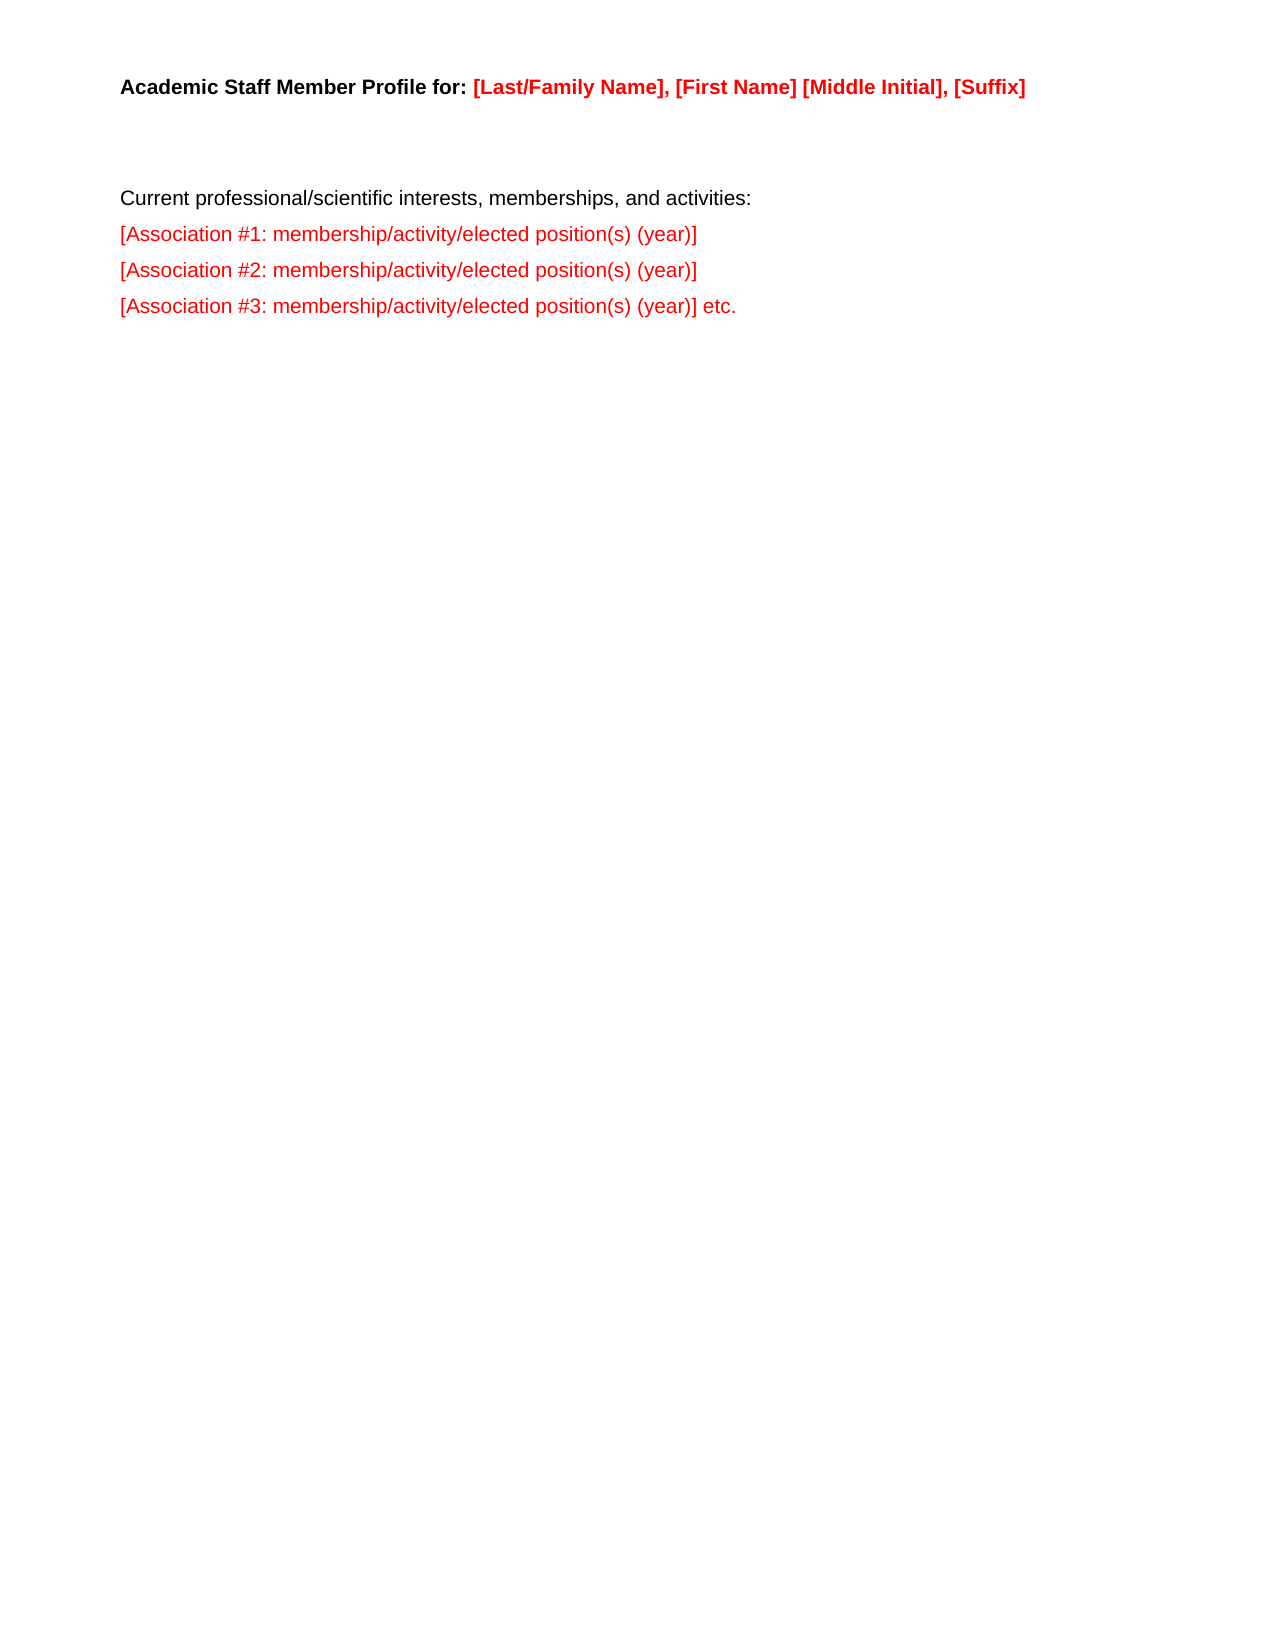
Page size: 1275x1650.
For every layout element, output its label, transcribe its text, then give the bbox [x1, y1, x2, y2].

text Current professional/scientific interests, memberships, and activities: [120, 186, 1185, 210]
text [Association #1: membership/activity/elected position(s) (year)] [120, 222, 1185, 246]
text [Association #2: membership/activity/elected position(s) (year)] [120, 258, 1185, 282]
text [Association #3: membership/activity/elected position(s) (year)] etc. [120, 294, 1185, 318]
